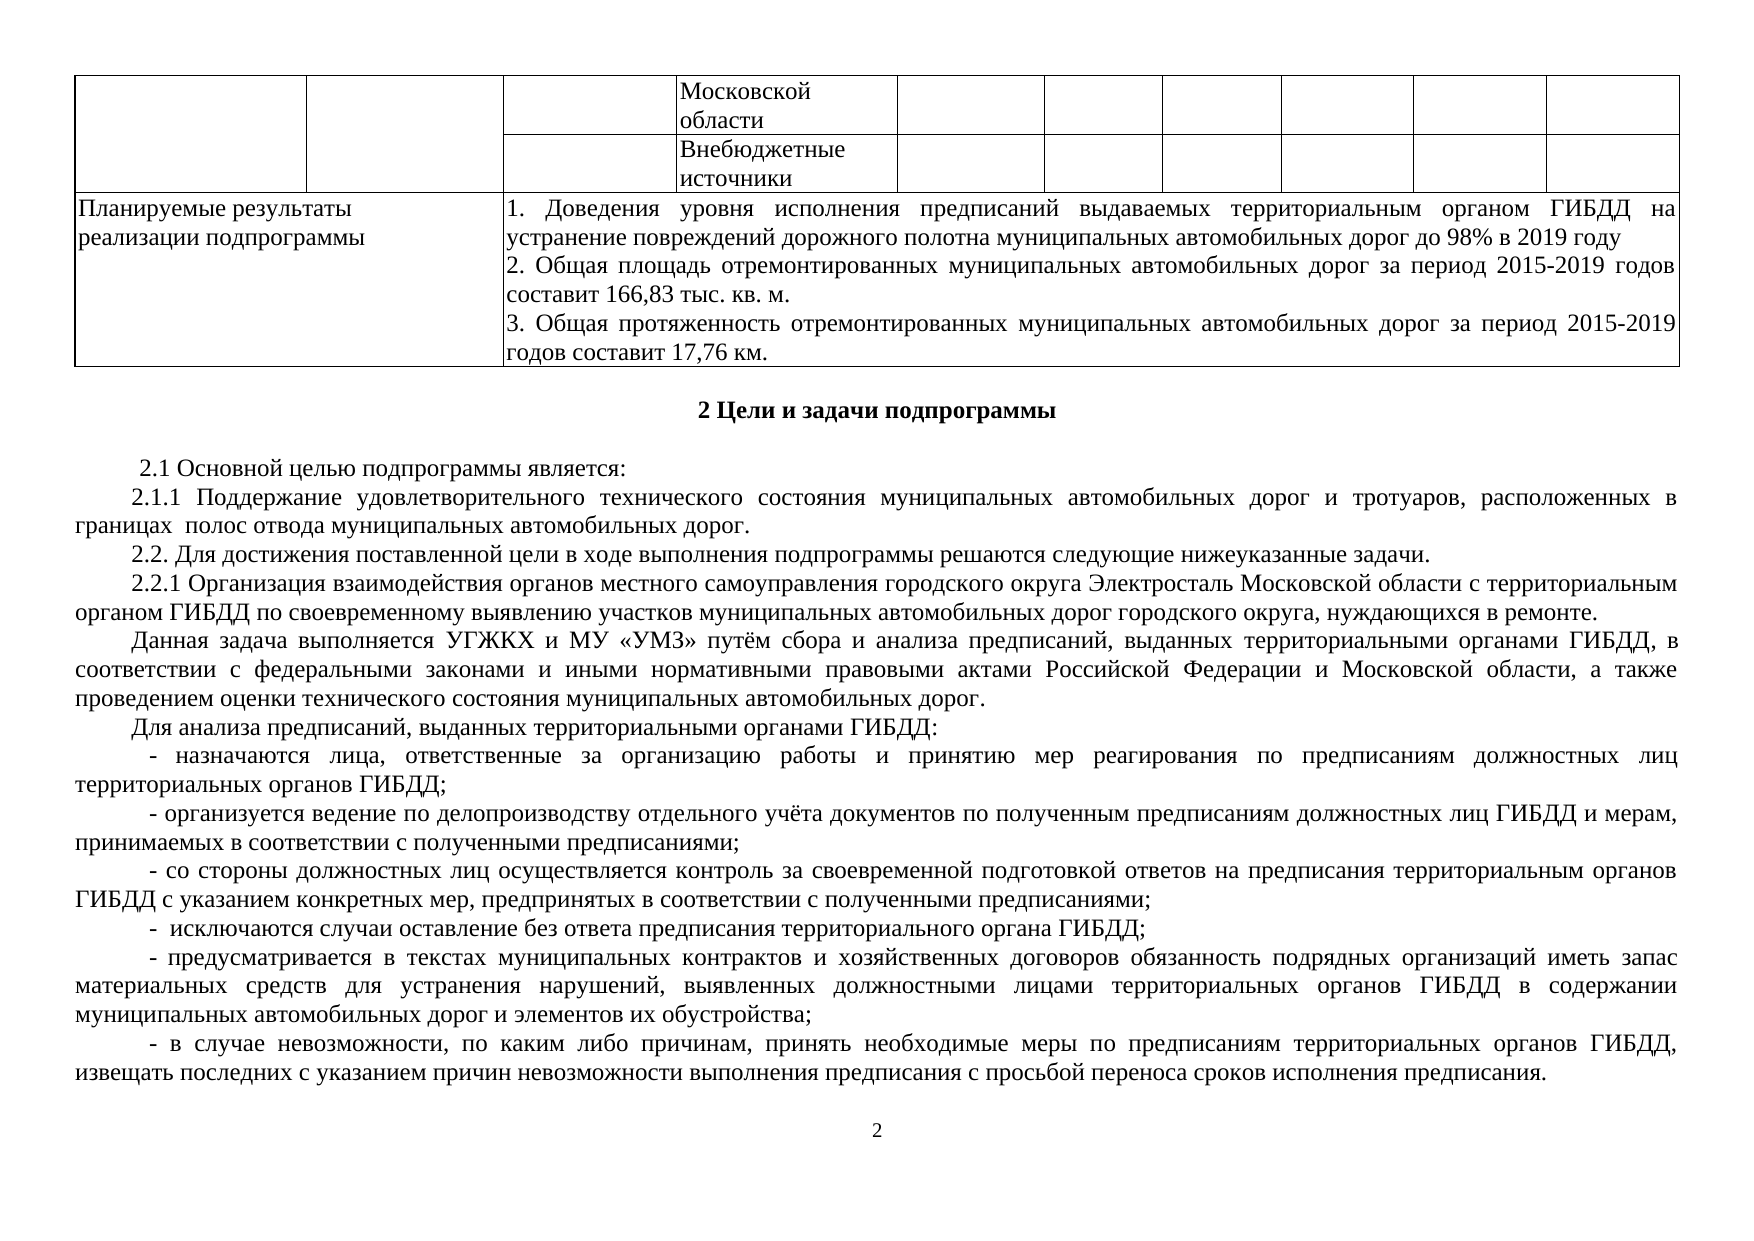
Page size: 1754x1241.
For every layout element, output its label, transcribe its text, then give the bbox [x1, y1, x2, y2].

text - исключаются случаи оставление без ответа предписания территориального органа ГИБДД; [75, 913, 1679, 942]
table_cell [1163, 76, 1281, 133]
text - организуется ведение по делопроизводству отдельного учёта документов по полученным предписаниям должностных лиц ГИБДД и мерам, принимаемых в соответствии с полученными предписаниями; [75, 798, 1679, 855]
table_cell [76, 76, 306, 192]
table_cell [1163, 135, 1281, 192]
table_cell [1045, 76, 1162, 133]
text 2.2.1 Организация взаимодействия органов местного самоуправления городского округа Электросталь Московской области с территориальным органом ГИБДД по своевременному выявлению участков муниципальных автомобильных дорог городского округа, нуждающихся в ремонте. [75, 568, 1679, 625]
text 2.1 Основной целью подпрограммы является: [45, 453, 1679, 482]
text 2 Цели и задачи подпрограммы [75, 395, 1679, 424]
text - предусматривается в текстах муниципальных контрактов и хозяйственных договоров обязанность подрядных организаций иметь запас материальных средств для устранения нарушений, выявленных должностными лицами территориальных органов ГИБДД в содержании муниципальных автомобильных дорог и элементов их обустройства; [75, 942, 1679, 1028]
table_cell [1282, 76, 1413, 133]
text - назначаются лица, ответственные за организацию работы и принятию мер реагирования по предписаниям должностных лиц территориальных органов ГИБДД; [75, 740, 1679, 798]
table_cell [307, 76, 503, 192]
text Для анализа предписаний, выданных территориальными органами ГИБДД: [75, 712, 1679, 740]
text - со стороны должностных лиц осуществляется контроль за своевременной подготовкой ответов на предписания территориальным органов ГИБДД с указанием конкретных мер, предпринятых в соответствии с полученными предписаниями; [75, 855, 1679, 913]
table_cell [1414, 76, 1546, 133]
text 2.2. Для достижения поставленной цели в ходе выполнения подпрограммы решаются следующие нижеуказанные задачи. [75, 539, 1679, 568]
table_cell Внебюджетные источники [677, 135, 897, 192]
table_cell [1547, 76, 1679, 133]
table_cell [1414, 135, 1546, 192]
table_cell [504, 76, 676, 133]
table_cell [1282, 135, 1413, 192]
text - в случае невозможности, по каким либо причинам, принять необходимые меры по предписаниям территориальных органов ГИБДД, извещать последних с указанием причин невозможности выполнения предписания с просьбой переноса сроков исполнения предписания. [75, 1028, 1679, 1085]
table_cell [898, 76, 1044, 133]
text Данная задача выполняется УГЖКХ и МУ «УМЗ» путём сбора и анализа предписаний, выданных территориальными органами ГИБДД, в соответствии с федеральными законами и иными нормативными правовыми актами Российской Федерации и Московской области, а также проведением оценки технического состояния муниципальных автомобильных дорог. [75, 625, 1679, 712]
table_cell [898, 135, 1044, 192]
table_cell [1045, 135, 1162, 192]
table_cell [504, 135, 676, 192]
table_cell 1. Доведения уровня исполнения предписаний выдаваемых территориальным органом ГИБДД на устранение повреждений дорожного полотна муниципальных автомобильных дорог до 98% в 2019 году 2. Общая площадь отремонтированных муниципальных автомобильных дорог за период 2015-2019 годов составит 166,83 тыс. кв. м. 3. Общая протяженность отремонтированных муниципальных автомобильных дорог за период 2015-2019 годов составит 17,76 км. [504, 193, 1679, 366]
table_cell Планируемые результаты реализации подпрограммы [76, 193, 503, 366]
table_cell [1547, 135, 1679, 192]
text 2.1.1 Поддержание удовлетворительного технического состояния муниципальных автомобильных дорог и тротуаров, расположенных в границах полос отвода муниципальных автомобильных дорог. [75, 482, 1679, 539]
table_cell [677, 76, 897, 133]
